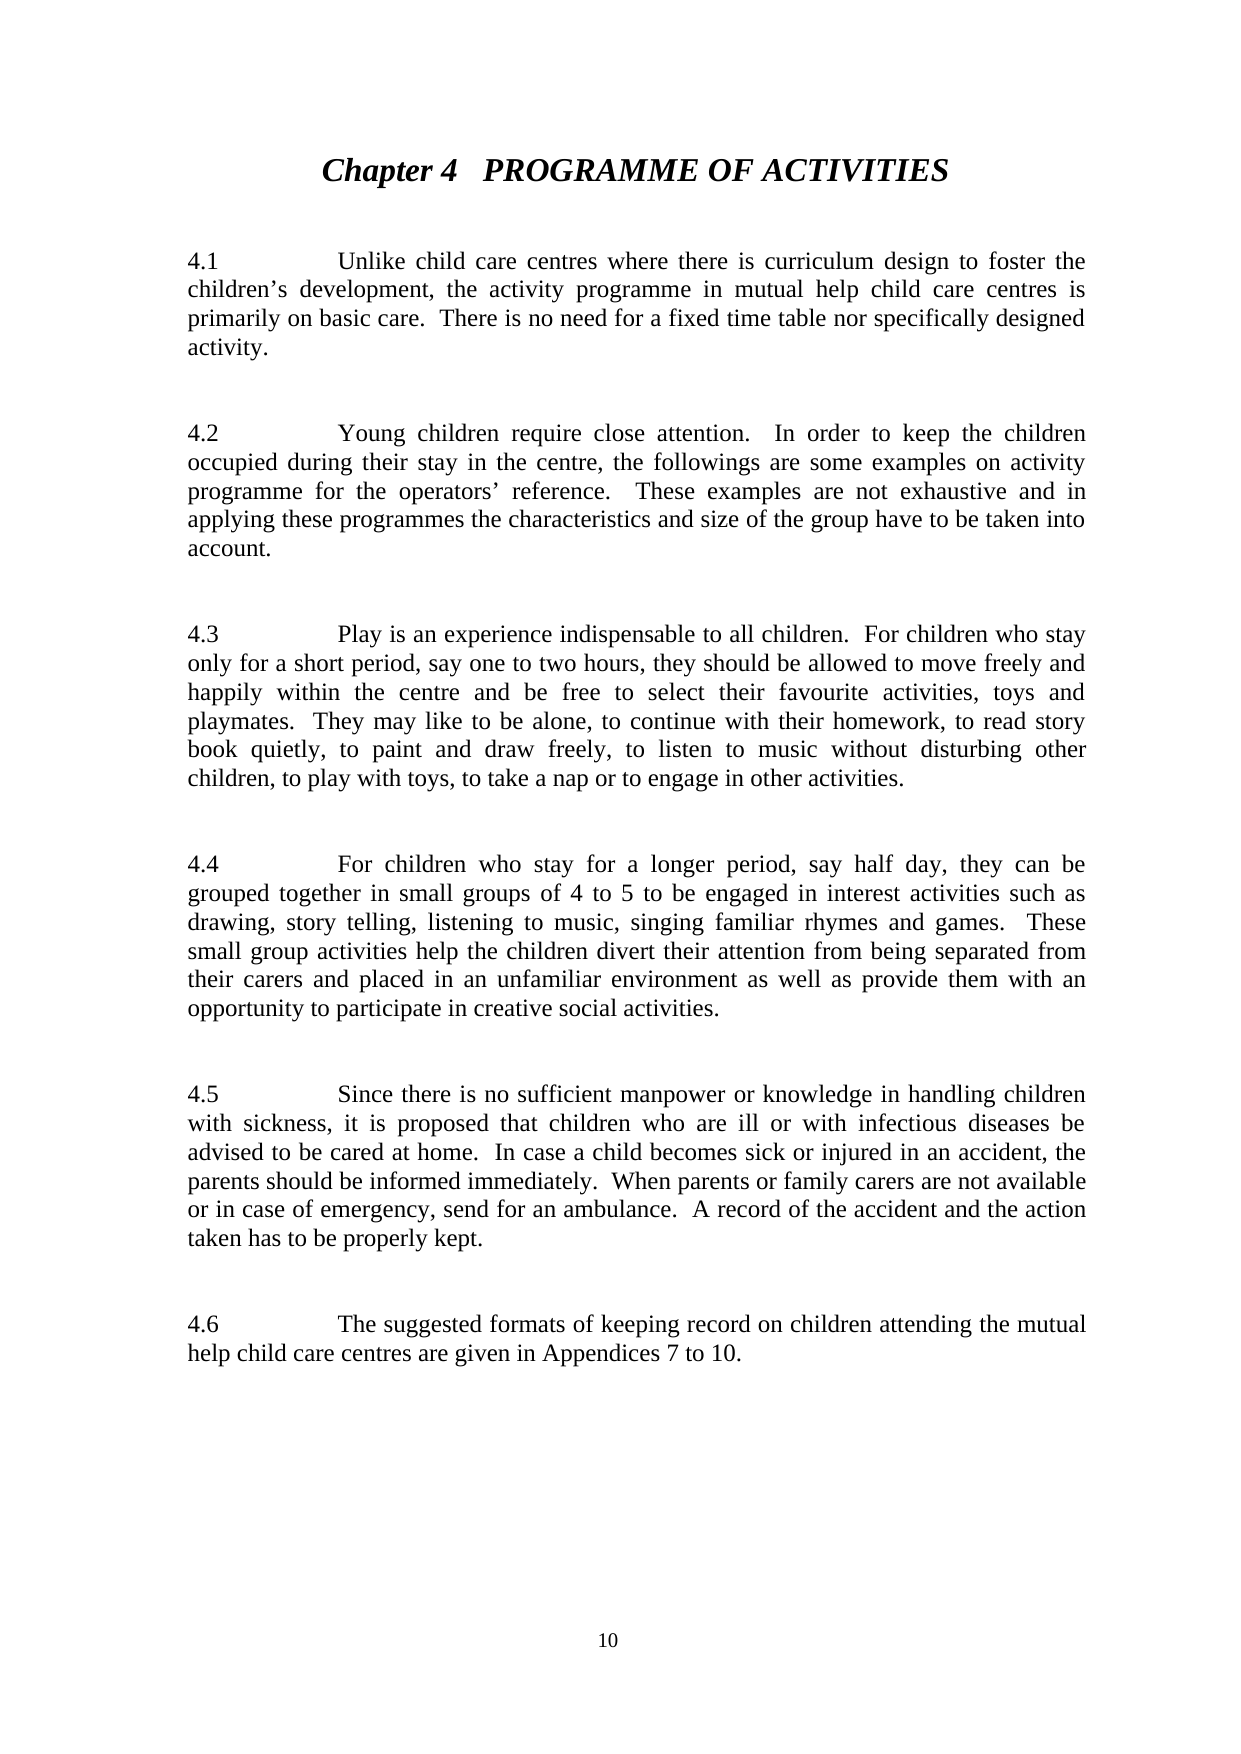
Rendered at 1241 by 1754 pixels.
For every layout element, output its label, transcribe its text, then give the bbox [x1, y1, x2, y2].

text 4.4 For children who stay for a longer period, say half day, they can be grouped together in small groups of 4 to 5 to be engaged in interest activities such as drawing, story telling, listening to music, singing familiar rhymes and games. These small group activities help the children divert their attention from being separated from their carers and placed in an unfamiliar environment as well as provide them with an opportunity to participate in creative social activities. [187, 849, 1087, 1022]
text 4.6 The suggested formats of keeping record on children attending the mutual help child care centres are given in Appendices 7 to 10. [187, 1309, 1087, 1367]
text 4.5 Since there is no sufficient manpower or knowledge in handling children with sickness, it is proposed that children who are ill or with infectious diseases be advised to be cared at home. In case a child becomes sick or injured in an accident, the parents should be informed immediately. When parents or family carers are not available or in case of emergency, send for an ambulance. A record of the accident and the action taken has to be properly kept. [187, 1079, 1087, 1252]
text 4.3 Play is an experience indispensable to all children. For children who stay only for a short period, say one to two hours, they should be allowed to move freely and happily within the centre and be free to select their favourite activities, toys and playmates. They may like to be alone, to continue with their homework, to read story book quietly, to paint and draw freely, to listen to music without disturbing other children, to play with toys, to take a nap or to engage in other activities. [187, 619, 1087, 792]
text 4.2 Young children require close attention. In order to keep the children occupied during their stay in the centre, the followings are some examples on activity programme for the operators’ reference. These examples are not exhaustive and in applying these programmes the characteristics and size of the group have to be taken into account. [187, 418, 1087, 562]
text Chapter 4 PROGRAMME OF ACTIVITIES [187, 150, 1087, 188]
text 4.1 Unlike child care centres where there is curriculum design to foster the children’s development, the activity programme in mutual help child care centres is primarily on basic care. There is no need for a fixed time table nor specifically designed activity. [187, 246, 1087, 361]
